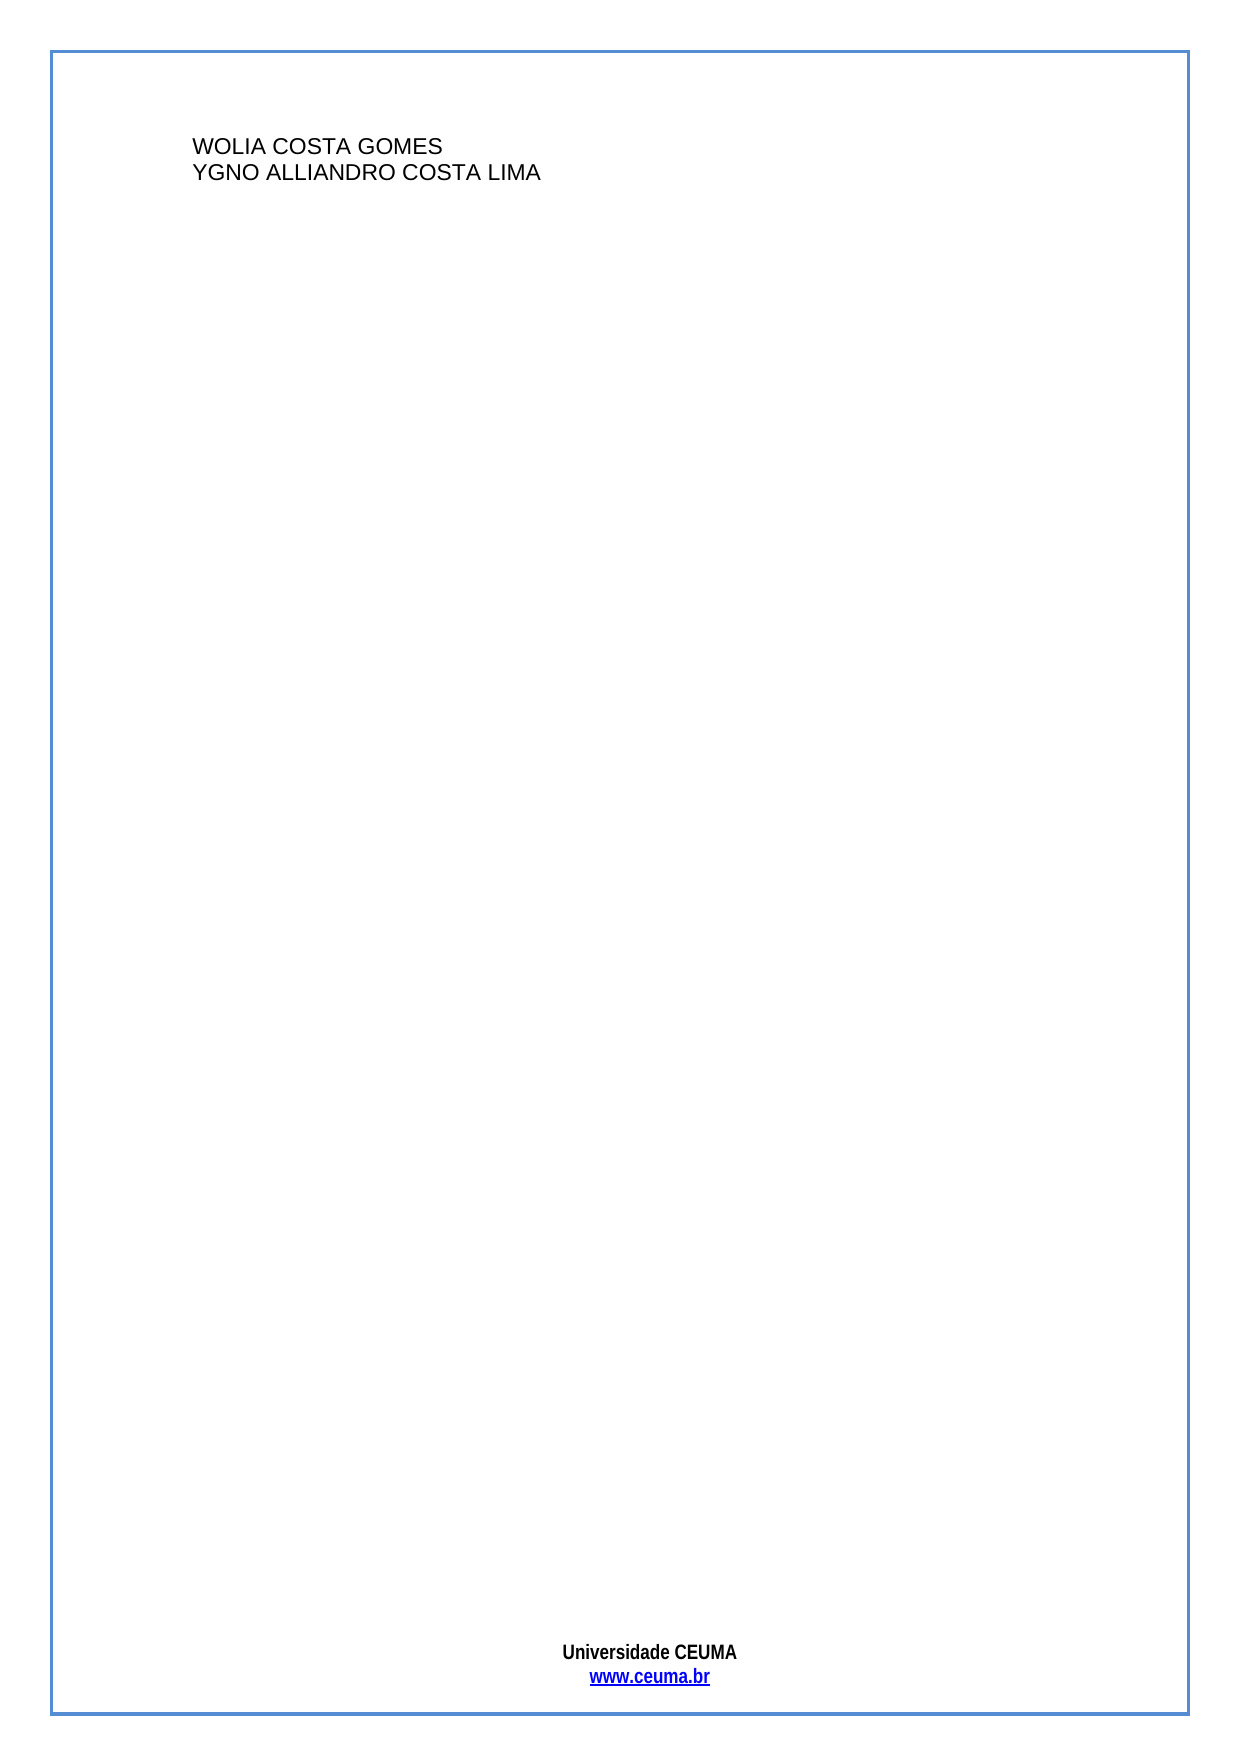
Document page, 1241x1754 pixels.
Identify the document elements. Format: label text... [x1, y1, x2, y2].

text WOLIA COSTA GOMES [192, 133, 598, 159]
text YGNO ALLIANDRO COSTA LIMA [192, 159, 598, 186]
